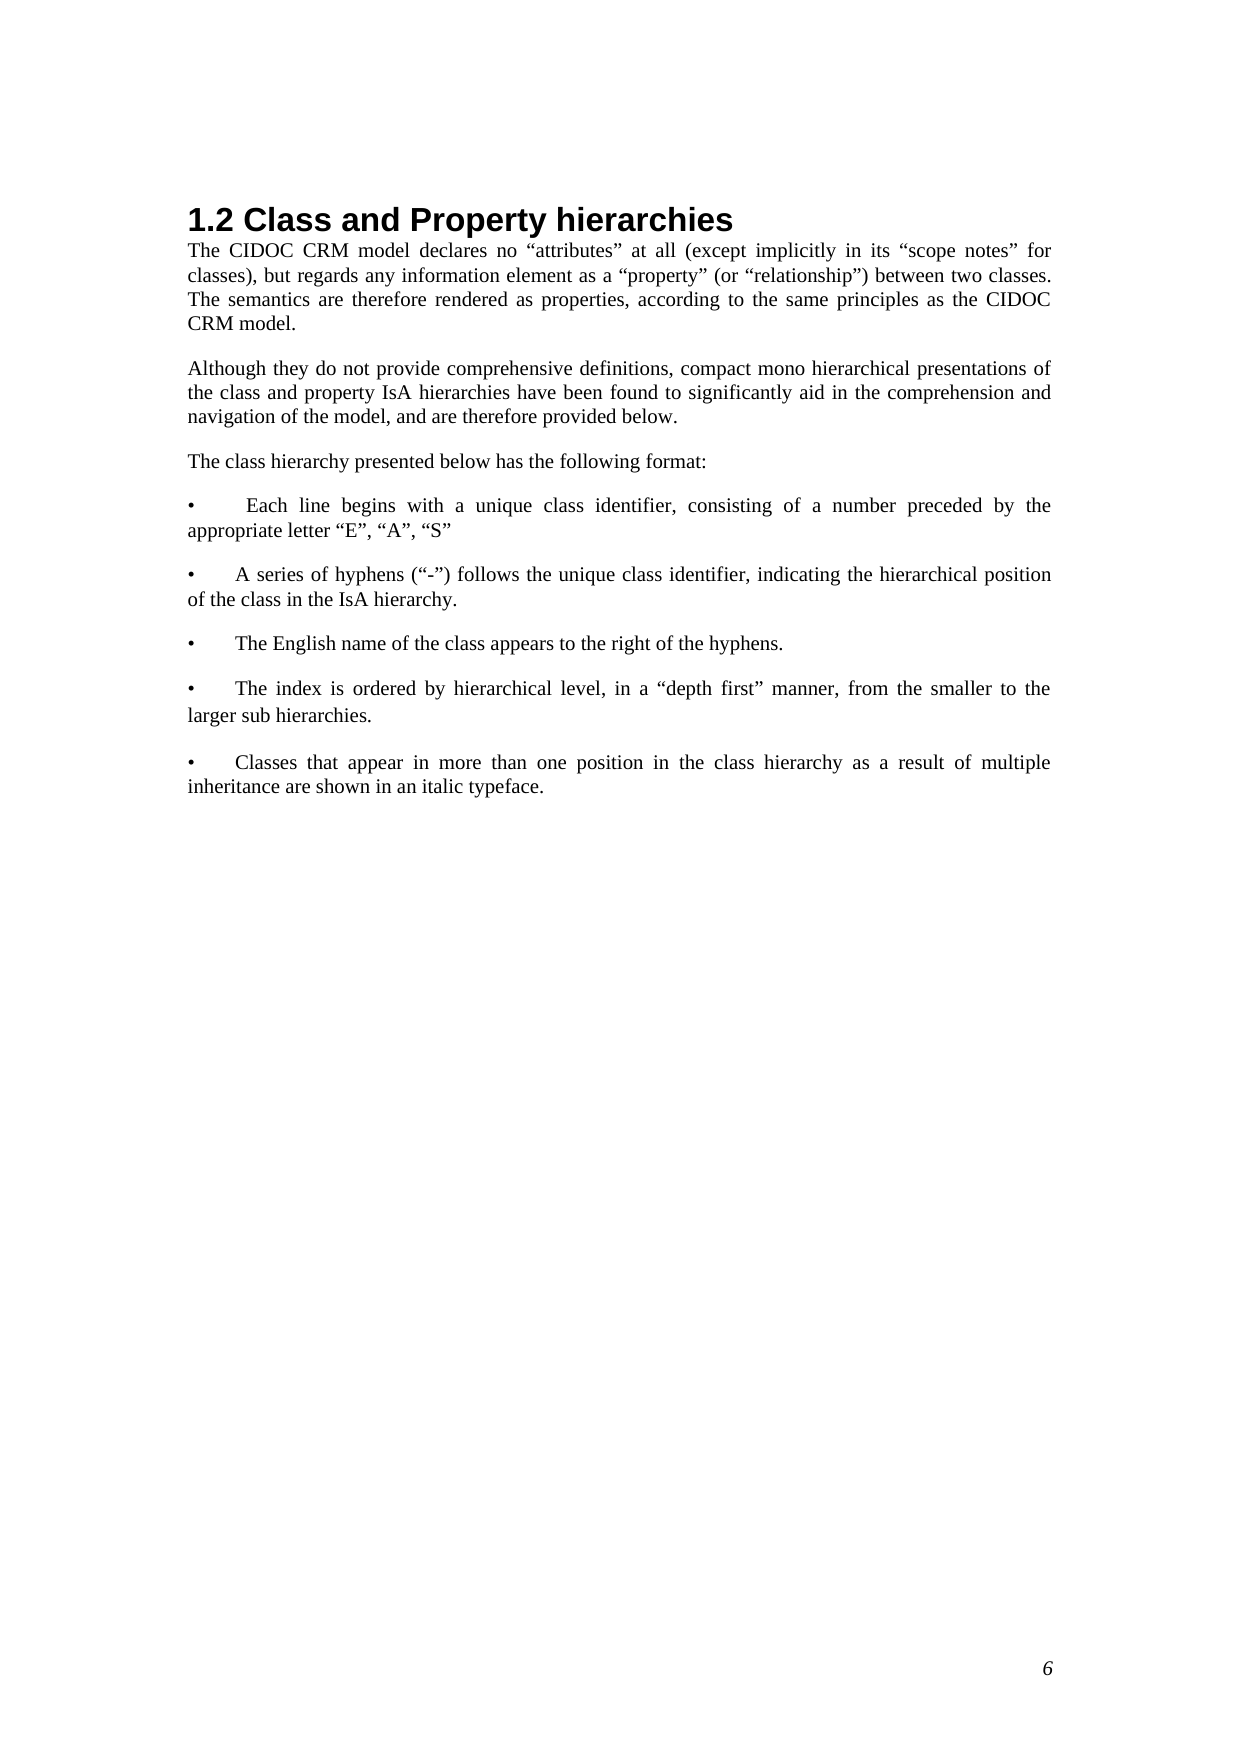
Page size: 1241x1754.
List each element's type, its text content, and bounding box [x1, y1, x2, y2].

text The CIDOC CRM model declares no “attributes” at all (except implicitly in its “scope notes” for classes), but regards any information element as a “property” (or “relationship”) between two classes. The semantics are therefore rendered as properties, according to the same principles as the CIDOC CRM model. [187, 238, 1053, 335]
text Although they do not provide comprehensive definitions, compact mono hierarchical presentations of the class and property IsA hierarchies have been found to significantly aid in the comprehension and navigation of the model, and are therefore provided below. [187, 356, 1053, 428]
text • Each line begins with a unique class identifier, consisting of a number preceded by the appropriate letter “E”, “A”, “S” [187, 493, 1053, 542]
text • Classes that appear in more than one position in the class hierarchy as a result of multiple inheritance are shown in an italic typeface. [187, 749, 1053, 798]
text • A series of hyphens (“-”) follows the unique class identifier, indicating the hierarchical position of the class in the IsA hierarchy. [187, 562, 1053, 611]
text The class hierarchy presented below has the following format: [187, 448, 1053, 473]
text • The English name of the class appears to the right of the hyphens. [187, 631, 1053, 655]
subtitle 1.2 Class and Property hierarchies [187, 200, 1053, 238]
text • The index is ordered by hierarchical level, in a “depth first” manner, from the smaller to the larger sub hierarchies. [187, 676, 1053, 729]
